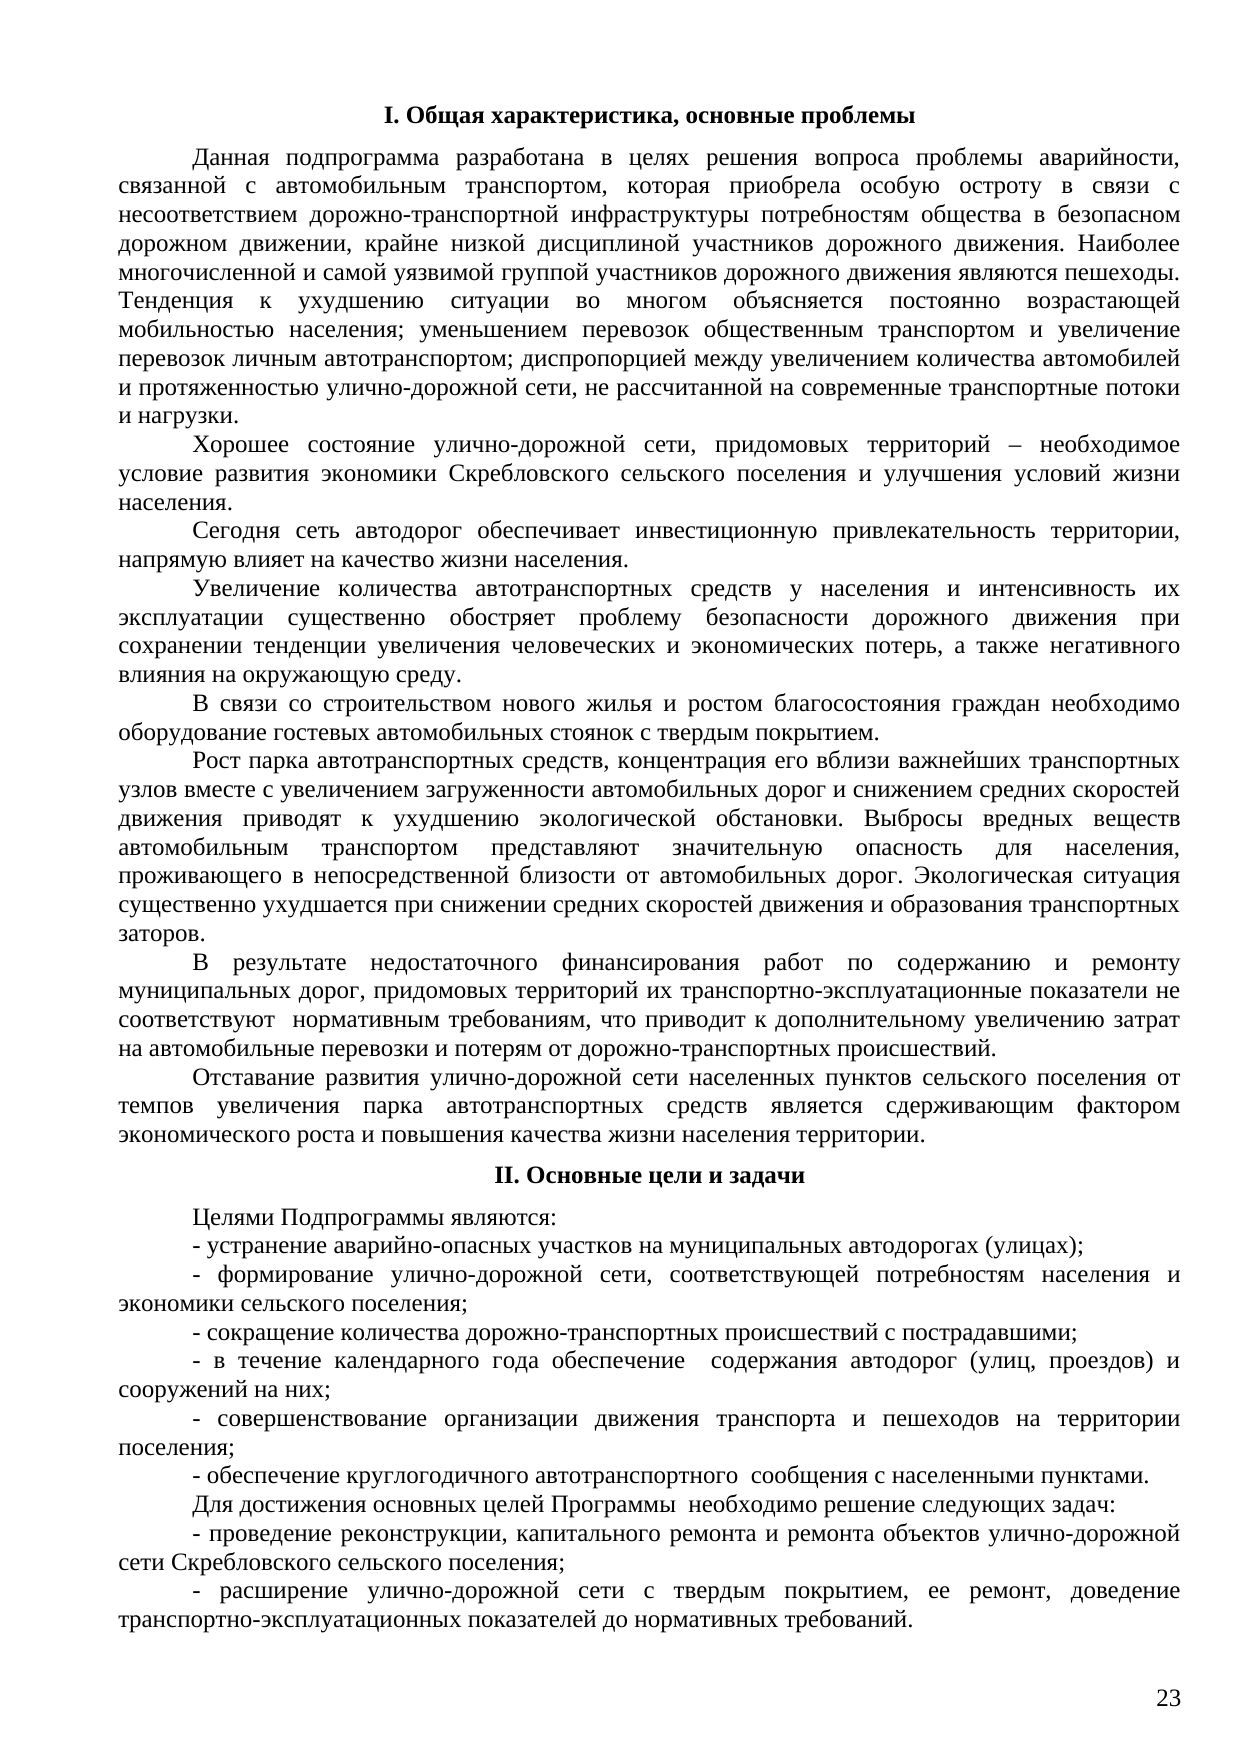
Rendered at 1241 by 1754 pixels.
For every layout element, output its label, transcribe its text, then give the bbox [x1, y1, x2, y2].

text Сегодня сеть автодорог обеспечивает инвестиционную привлекательность территории, напрямую влияет на качество жизни населения. [118, 515, 1181, 573]
text Хорошее состояние улично-дорожной сети, придомовых территорий – необходимое условие развития экономики Скребловского сельского поселения и улучшения условий жизни населения. [118, 429, 1181, 515]
text В результате недостаточного финансирования работ по содержанию и ремонту муниципальных дорог, придомовых территорий их транспортно-эксплуатационные показатели не соответствуют нормативным требованиям, что приводит к дополнительному увеличению затрат на автомобильные перевозки и потерям от дорожно-транспортных происшествий. [118, 947, 1181, 1062]
text Увеличение количества автотранспортных средств у населения и интенсивность их эксплуатации существенно обостряет проблему безопасности дорожного движения при сохранении тенденции увеличения человеческих и экономических потерь, а также негативного влияния на окружающую среду. [118, 573, 1181, 688]
text II. Основные цели и задачи [118, 1160, 1181, 1189]
text I. Общая характеристика, основные проблемы [118, 100, 1181, 129]
text - в течение календарного года обеспечение содержания автодорог (улиц, проездов) и сооружений на них; [118, 1345, 1181, 1403]
text В связи со строительством нового жилья и ростом благосостояния граждан необходимо оборудование гостевых автомобильных стоянок с твердым покрытием. [118, 688, 1181, 745]
text Целями Подпрограммы являются: [118, 1202, 1181, 1230]
text Отставание развития улично-дорожной сети населенных пунктов сельского поселения от темпов увеличения парка автотранспортных средств является сдерживающим фактором экономического роста и повышения качества жизни населения территории. [118, 1062, 1181, 1148]
text - расширение улично-дорожной сети с твердым покрытием, ее ремонт, доведение транспортно-эксплуатационных показателей до нормативных требований. [118, 1575, 1181, 1633]
text - обеспечение круглогодичного автотранспортного сообщения с населенными пунктами. [118, 1460, 1181, 1489]
text - сокращение количества дорожно-транспортных происшествий с пострадавшими; [118, 1317, 1181, 1345]
text Для достижения основных целей Программы необходимо решение следующих задач: [118, 1489, 1181, 1518]
text - формирование улично-дорожной сети, соответствующей потребностям населения и экономики сельского поселения; [118, 1259, 1181, 1317]
text Рост парка автотранспортных средств, концентрация его вблизи важнейших транспортных узлов вместе с увеличением загруженности автомобильных дорог и снижением средних скоростей движения приводят к ухудшению экологической обстановки. Выбросы вредных веществ автомобильным транспортом представляют значительную опасность для населения, проживающего в непосредственной близости от автомобильных дорог. Экологическая ситуация существенно ухудшается при снижении средних скоростей движения и образования транспортных заторов. [118, 745, 1181, 947]
text - устранение аварийно-опасных участков на муниципальных автодорогах (улицах); [118, 1230, 1181, 1259]
text - совершенствование организации движения транспорта и пешеходов на территории поселения; [118, 1403, 1181, 1460]
text - проведение реконструкции, капитального ремонта и ремонта объектов улично-дорожной сети Скребловского сельского поселения; [118, 1518, 1181, 1575]
text Данная подпрограмма разработана в целях решения вопроса проблемы аварийности, связанной с автомобильным транспортом, которая приобрела особую остроту в связи с несоответствием дорожно-транспортной инфраструктуры потребностям общества в безопасном дорожном движении, крайне низкой дисциплиной участников дорожного движения. Наиболее многочисленной и самой уязвимой группой участников дорожного движения являются пешеходы. Тенденция к ухудшению ситуации во многом объясняется постоянно возрастающей мобильностью населения; уменьшением перевозок общественным транспортом и увеличение перевозок личным автотранспортом; диспропорцией между увеличением количества автомобилей и протяженностью улично-дорожной сети, не рассчитанной на современные транспортные потоки и нагрузки. [118, 142, 1181, 429]
